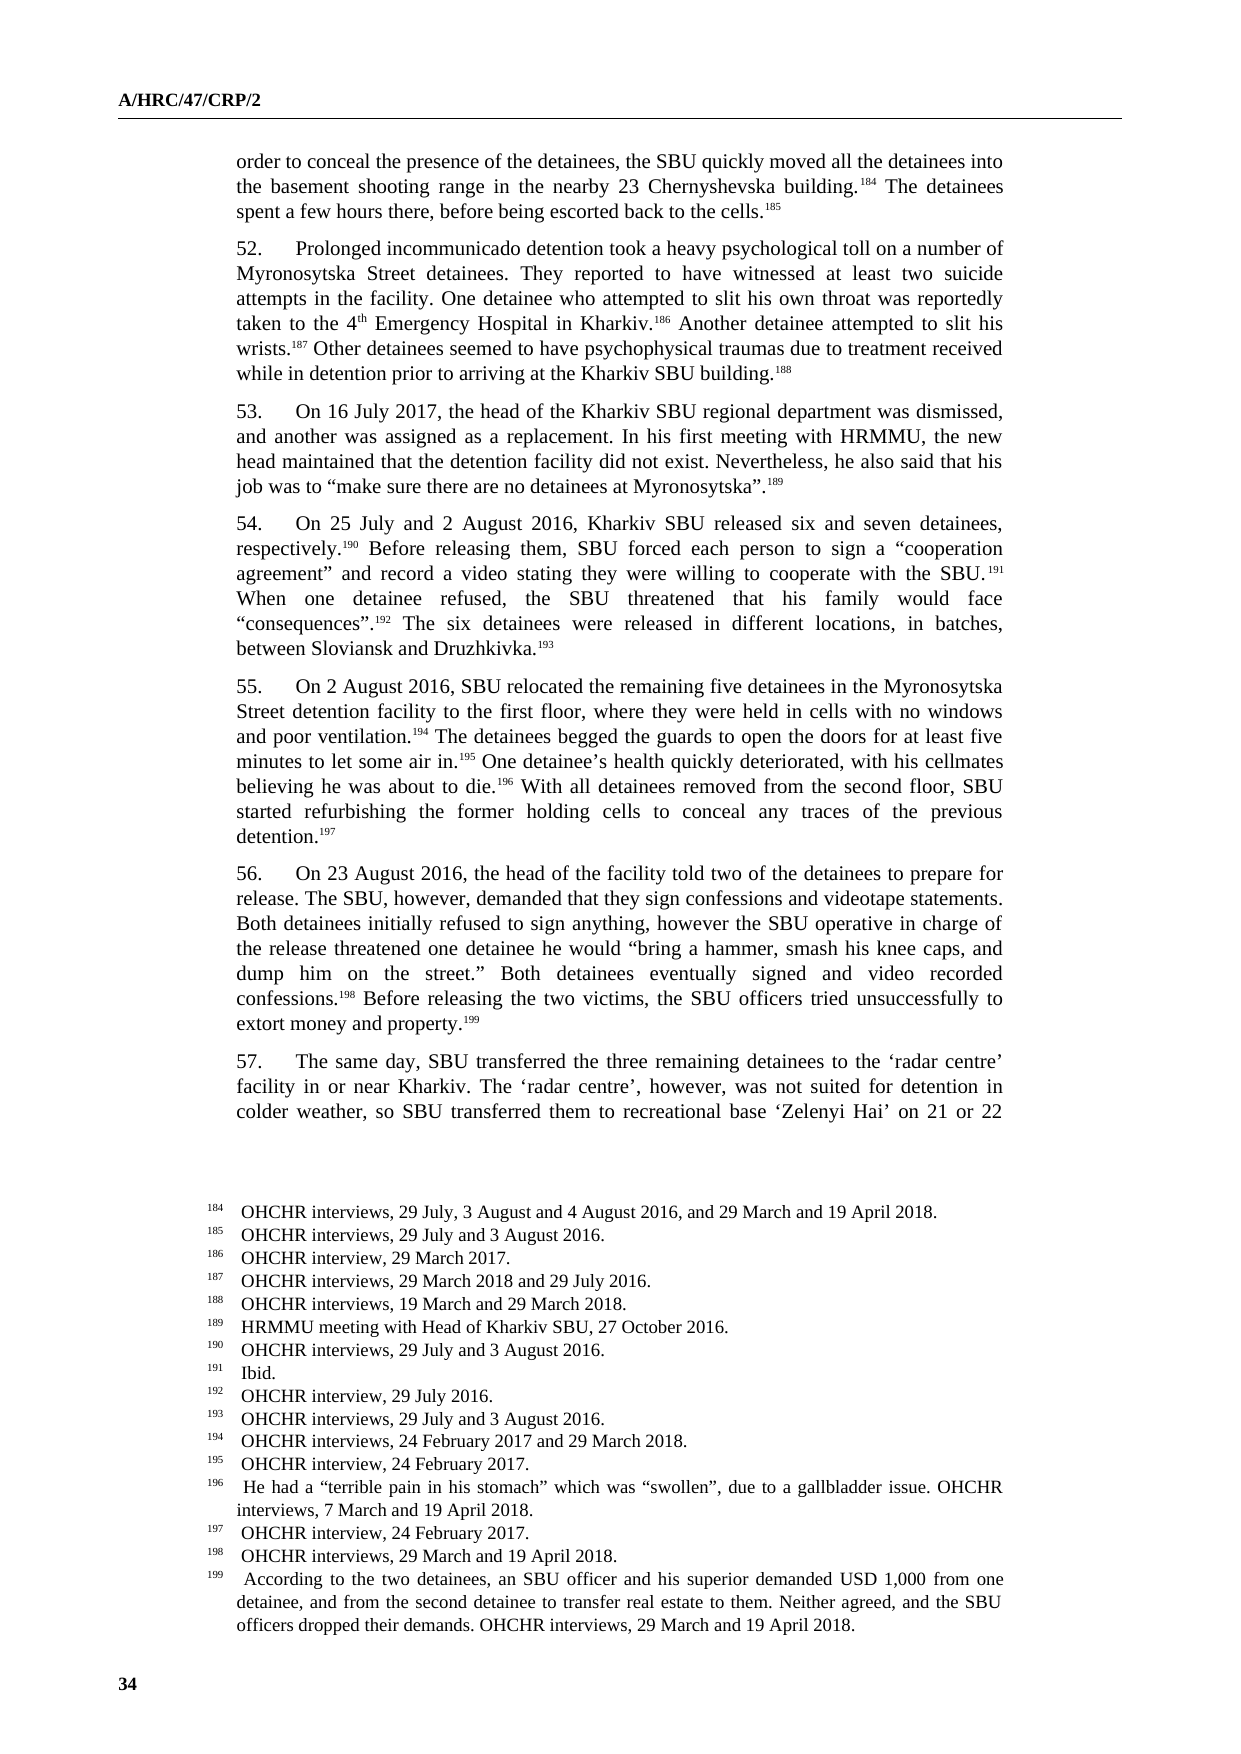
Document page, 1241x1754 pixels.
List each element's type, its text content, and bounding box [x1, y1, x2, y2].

text 54. On 25 July and 2 August 2016, Kharkiv SBU released six and seven detainees, respectively. Before releasing them, SBU forced each person to sign a “cooperation agreement” and record a video stating they were willing to cooperate with the SBU. When one detainee refused, the SBU threatened that his family would face “consequences”. The six detainees were released in different locations, in batches, between Sloviansk and Druzhkivka. [236, 510, 1004, 660]
text 55. On 2 August 2016, SBU relocated the remaining five detainees in the Myronosytska Street detention facility to the first floor, where they were held in cells with no windows and poor ventilation. The detainees begged the guards to open the doors for at least five minutes to let some air in. One detainee’s health quickly deteriorated, with his cellmates believing he was about to die. With all detainees removed from the second floor, SBU started refurbishing the former holding cells to conceal any traces of the previous detention. [236, 673, 1004, 848]
text 57. The same day, SBU transferred the three remaining detainees to the ‘radar centre’ facility in or near Kharkiv. The ‘radar centre’, however, was not suited for detention in colder weather, so SBU transferred them to recreational base ‘Zelenyi Hai’ on 21 or 22 September 2016. Guards from the Myronosytska Street facility delivered food to the detainees. [236, 1048, 1004, 1123]
text 51. The last documented inspection took place on 20 May 2016, when a delegation of the United Nations Subcommittee on Prevention of Torture attempted to visit several SBU premises including the Myronosytska Street facility. SBU denied the Subcommittee full access to the facilities, which led the Subcommittee to suspend its visit. Nevertheless, in order to conceal the presence of the detainees, the SBU quickly moved all the detainees into the basement shooting range in the nearby 23 Chernyshevska building. The detainees spent a few hours there, before being escorted back to the cells. [236, 148, 1004, 223]
text 53. On 16 July 2017, the head of the Kharkiv SBU regional department was dismissed, and another was assigned as a replacement. In his first meeting with HRMMU, the new head maintained that the detention facility did not exist. Nevertheless, he also said that his job was to “make sure there are no detainees at Myronosytska”. [236, 398, 1004, 498]
text 56. On 23 August 2016, the head of the facility told two of the detainees to prepare for release. The SBU, however, demanded that they sign confessions and videotape statements. Both detainees initially refused to sign anything, however the SBU operative in charge of the release threatened one detainee he would “bring a hammer, smash his knee caps, and dump him on the street.” Both detainees eventually signed and video recorded confessions. Before releasing the two victims, the SBU officers tried unsuccessfully to extort money and property. [236, 860, 1004, 1035]
text 52. Prolonged incommunicado detention took a heavy psychological toll on a number of Myronosytska Street detainees. They reported to have witnessed at least two suicide attempts in the facility. One detainee who attempted to slit his own throat was reportedly taken to the 4th Emergency Hospital in Kharkiv. Another detainee attempted to slit his wrists. Other detainees seemed to have psychophysical traumas due to treatment received while in detention prior to arriving at the Kharkiv SBU building. [236, 235, 1004, 385]
